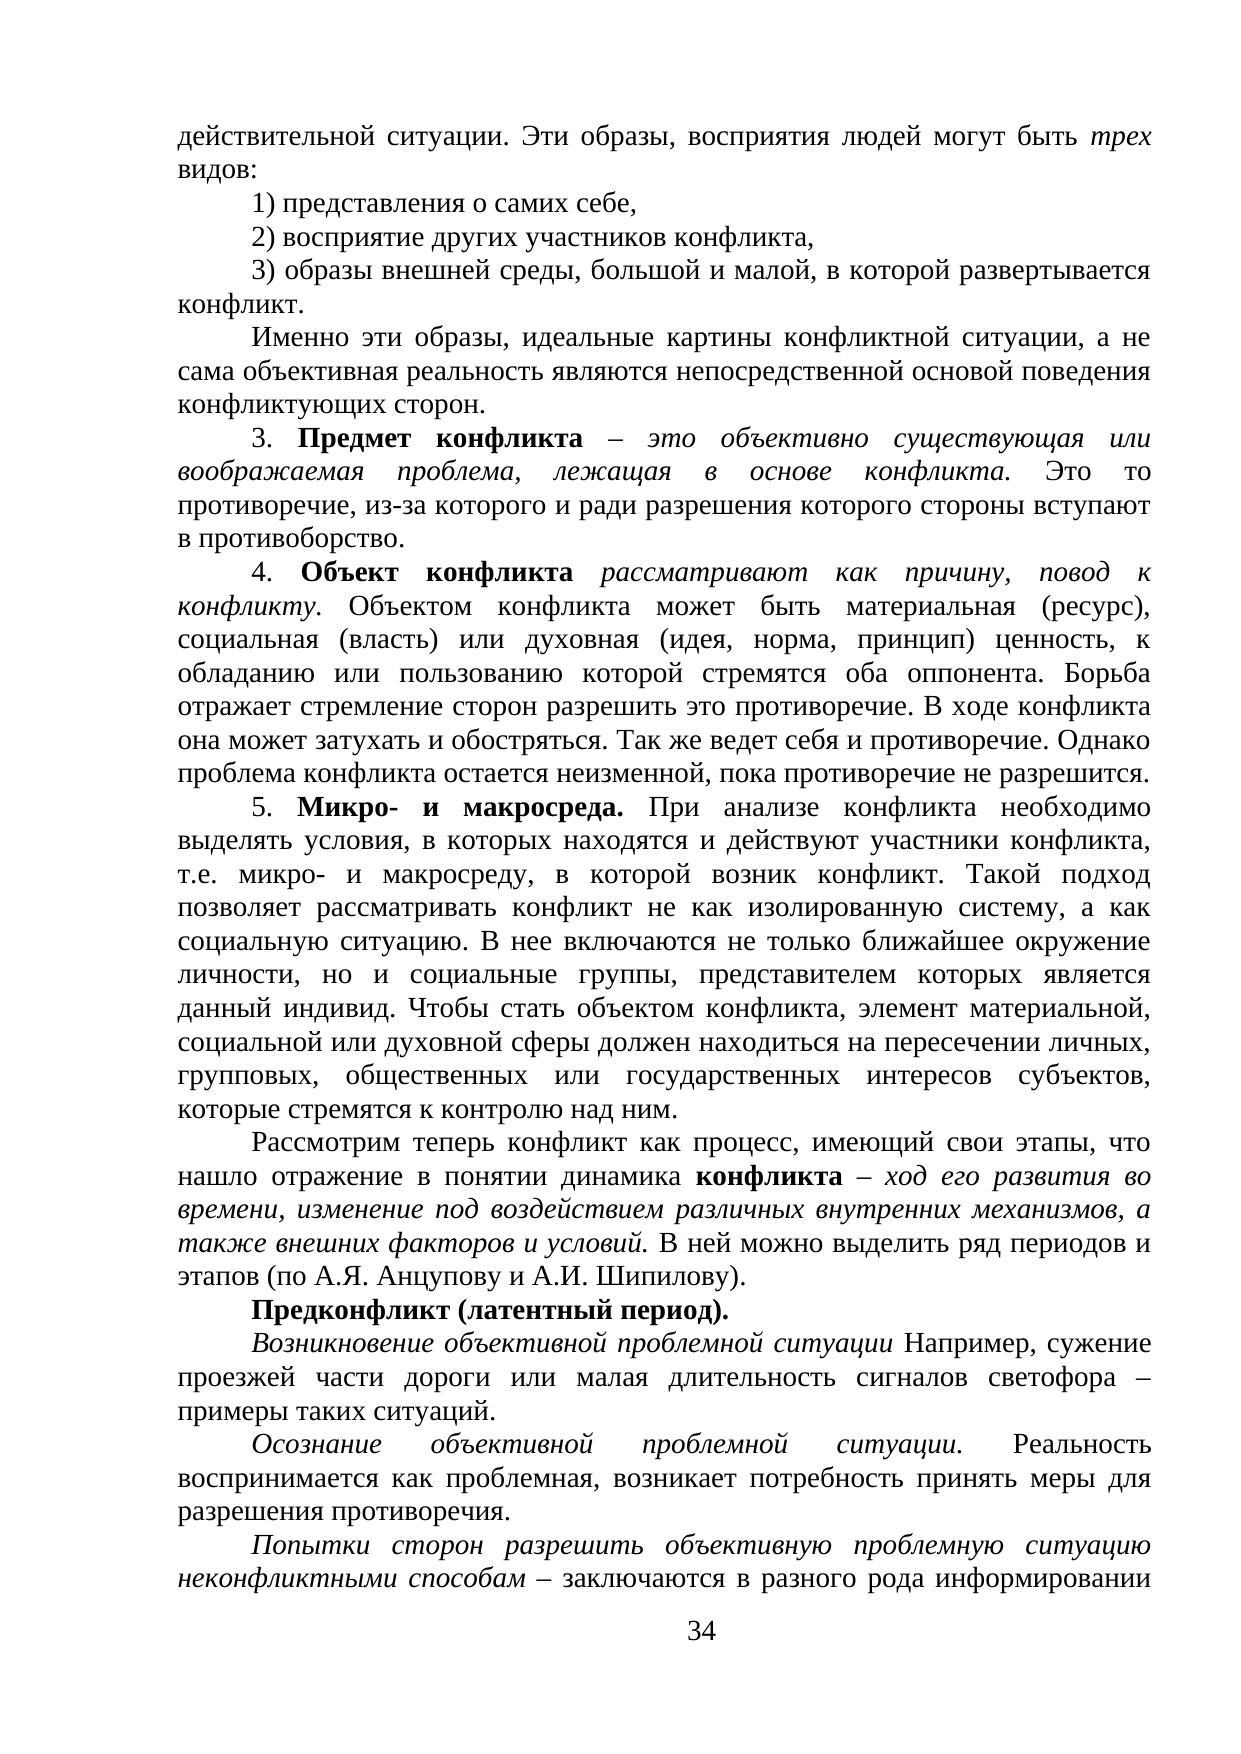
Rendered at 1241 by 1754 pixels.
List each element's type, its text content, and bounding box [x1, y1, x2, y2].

text Предконфликт (латентный период). [177, 1292, 1152, 1326]
text 3. Предмет конфликта – это объективно существующая или воображаемая проблема, лежащая в основе конфликта. Это то противоречие, из-за которого и ради разрешения которого стороны вступают в противоборство. [177, 420, 1152, 554]
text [177, 1527, 1152, 1594]
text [177, 118, 1152, 185]
text 1) представления о самих себе, [177, 185, 1152, 219]
text Именно эти образы, идеальные картины конфликтной ситуации, а не сама объективная реальность являются непосредственной основой поведения конфликтующих сторон. [177, 319, 1152, 420]
text 5. Микро- и макросреда. При анализе конфликта необходимо выделять условия, в которых находятся и действуют участники конфликта, т.е. микро- и макросреду, в которой возник конфликт. Такой подход позволяет рассматривать конфликт не как изолированную систему, а как социальную ситуацию. В нее включаются не только ближайшее окружение личности, но и социальные группы, представителем которых является данный индивид. Чтобы стать объектом конфликта, элемент материальной, социальной или духовной сферы должен находиться на пересечении личных, групповых, общественных или государственных интересов субъектов, которые стремятся к контролю над ним. [177, 789, 1152, 1124]
text 2) восприятие других участников конфликта, [177, 219, 1152, 252]
text Возникновение объективной проблемной ситуации Например, сужение проезжей части дороги или малая длительность сигналов светофора – примеры таких ситуаций. [177, 1326, 1152, 1426]
text 4. Объект конфликта рассматривают как причину, повод к конфликту. Объектом конфликта может быть материальная (ресурс), социальная (власть) или духовная (идея, норма, принцип) ценность, к обладанию или пользованию которой стремятся оба оппонента. Борьба отражает стремление сторон разрешить это противоречие. В ходе конфликта она может затухать и обостряться. Так же ведет себя и противоречие. Однако проблема конфликта остается неизменной, пока противоречие не разрешится. [177, 554, 1152, 789]
text Осознание объективной проблемной ситуации. Реальность воспринимается как проблемная, возникает потребность принять меры для разрешения противоречия. [177, 1426, 1152, 1527]
text Рассмотрим теперь конфликт как процесс, имеющий свои этапы, что нашло отражение в понятии динамика конфликта – ход его развития во времени, изменение под воздействием различных внутренних механизмов, а также внешних факторов и условий. В ней можно выделить ряд периодов и этапов (по А.Я. Анцупову и А.И. Шипилову). [177, 1124, 1152, 1292]
text 3) образы внешней среды, большой и малой, в которой развертывается конфликт. [177, 252, 1152, 319]
